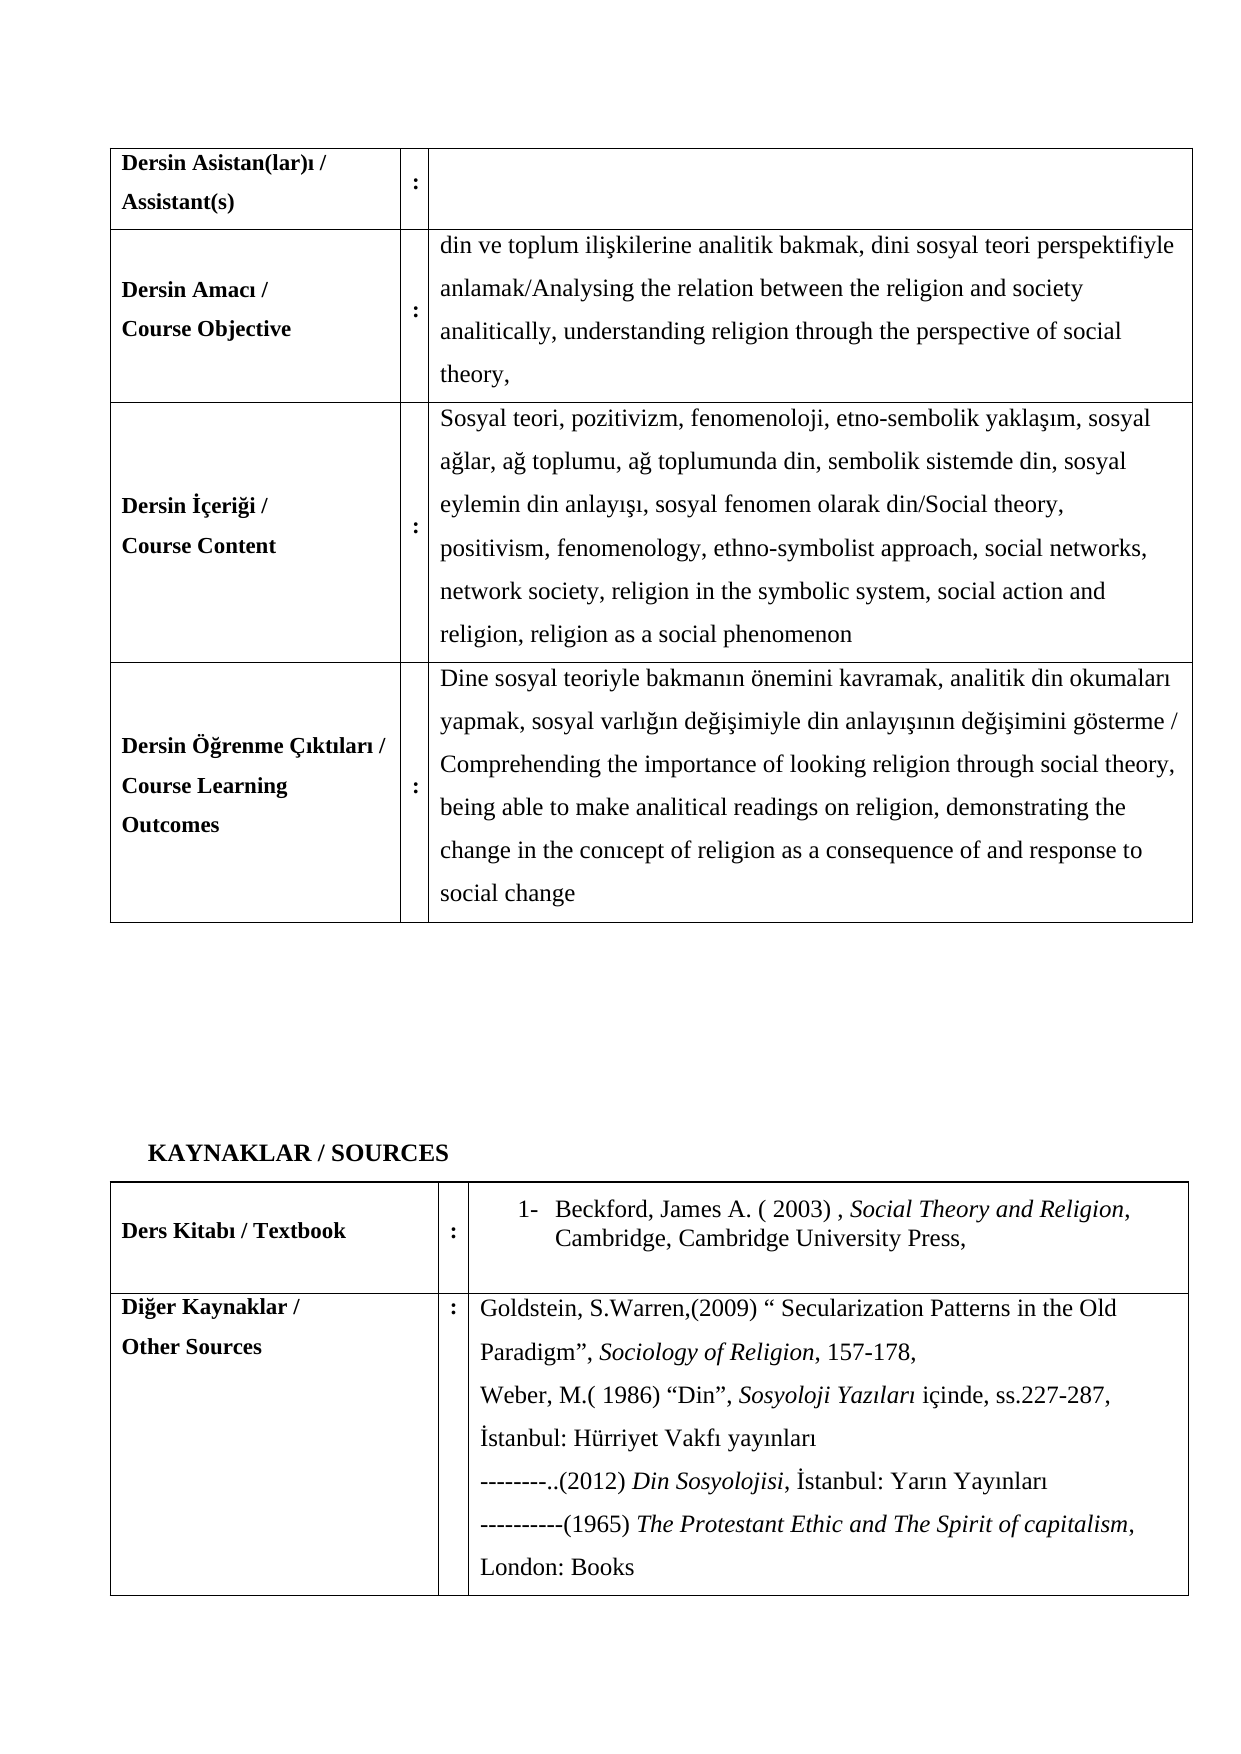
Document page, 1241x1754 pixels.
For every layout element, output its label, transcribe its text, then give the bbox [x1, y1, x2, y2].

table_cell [111, 1294, 438, 1595]
table_header : [439, 1183, 468, 1292]
table_cell : [401, 230, 428, 402]
table_cell Dersin Asistan(lar)ı / Assistant(s) [111, 149, 400, 229]
table_cell : [401, 663, 428, 922]
table_cell din ve toplum ilişkilerine analitik bakmak, dini sosyal teori perspektifiyle anlamak/Analysing the relation between the religion and society analitically, understanding religion through the perspective of social theory, [429, 230, 1192, 402]
table_cell Dersin Öğrenme Çıktıları / Course Learning Outcomes [111, 663, 400, 922]
table_cell : [439, 1294, 468, 1595]
table_cell [429, 149, 1192, 229]
table_cell Dersin İçeriği / Course Content [111, 403, 400, 662]
table_cell Dine sosyal teoriyle bakmanın önemini kavramak, analitik din okumaları yapmak, sosyal varlığın değişimiyle din anlayışının değişimini gösterme / Comprehending the importance of looking religion through social theory, being able to make analitical readings on religion, demonstrating the change in the conıcept of religion as a consequence of and response to social change [429, 663, 1192, 922]
table_cell : [401, 403, 428, 662]
table_header Ders Kitabı / Textbook [111, 1183, 438, 1292]
table_header Beckford, James A. ( 2003) , Social Theory and Religion, Cambridge, Cambridge University Press, [469, 1183, 1188, 1292]
table_cell Sosyal teori, pozitivizm, fenomenoloji, etno-sembolik yaklaşım, sosyal ağlar, ağ toplumu, ağ toplumunda din, sembolik sistemde din, sosyal eylemin din anlayışı, sosyal fenomen olarak din/Social theory, positivism, fenomenology, ethno-symbolist approach, social networks, network society, religion in the symbolic system, social action and religion, religion as a social phenomenon [429, 403, 1192, 662]
text KAYNAKLAR / SOURCES [148, 1138, 1093, 1167]
table_cell Dersin Amacı / Course Objective [111, 230, 400, 402]
table_cell : [401, 149, 428, 229]
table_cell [469, 1294, 1188, 1595]
